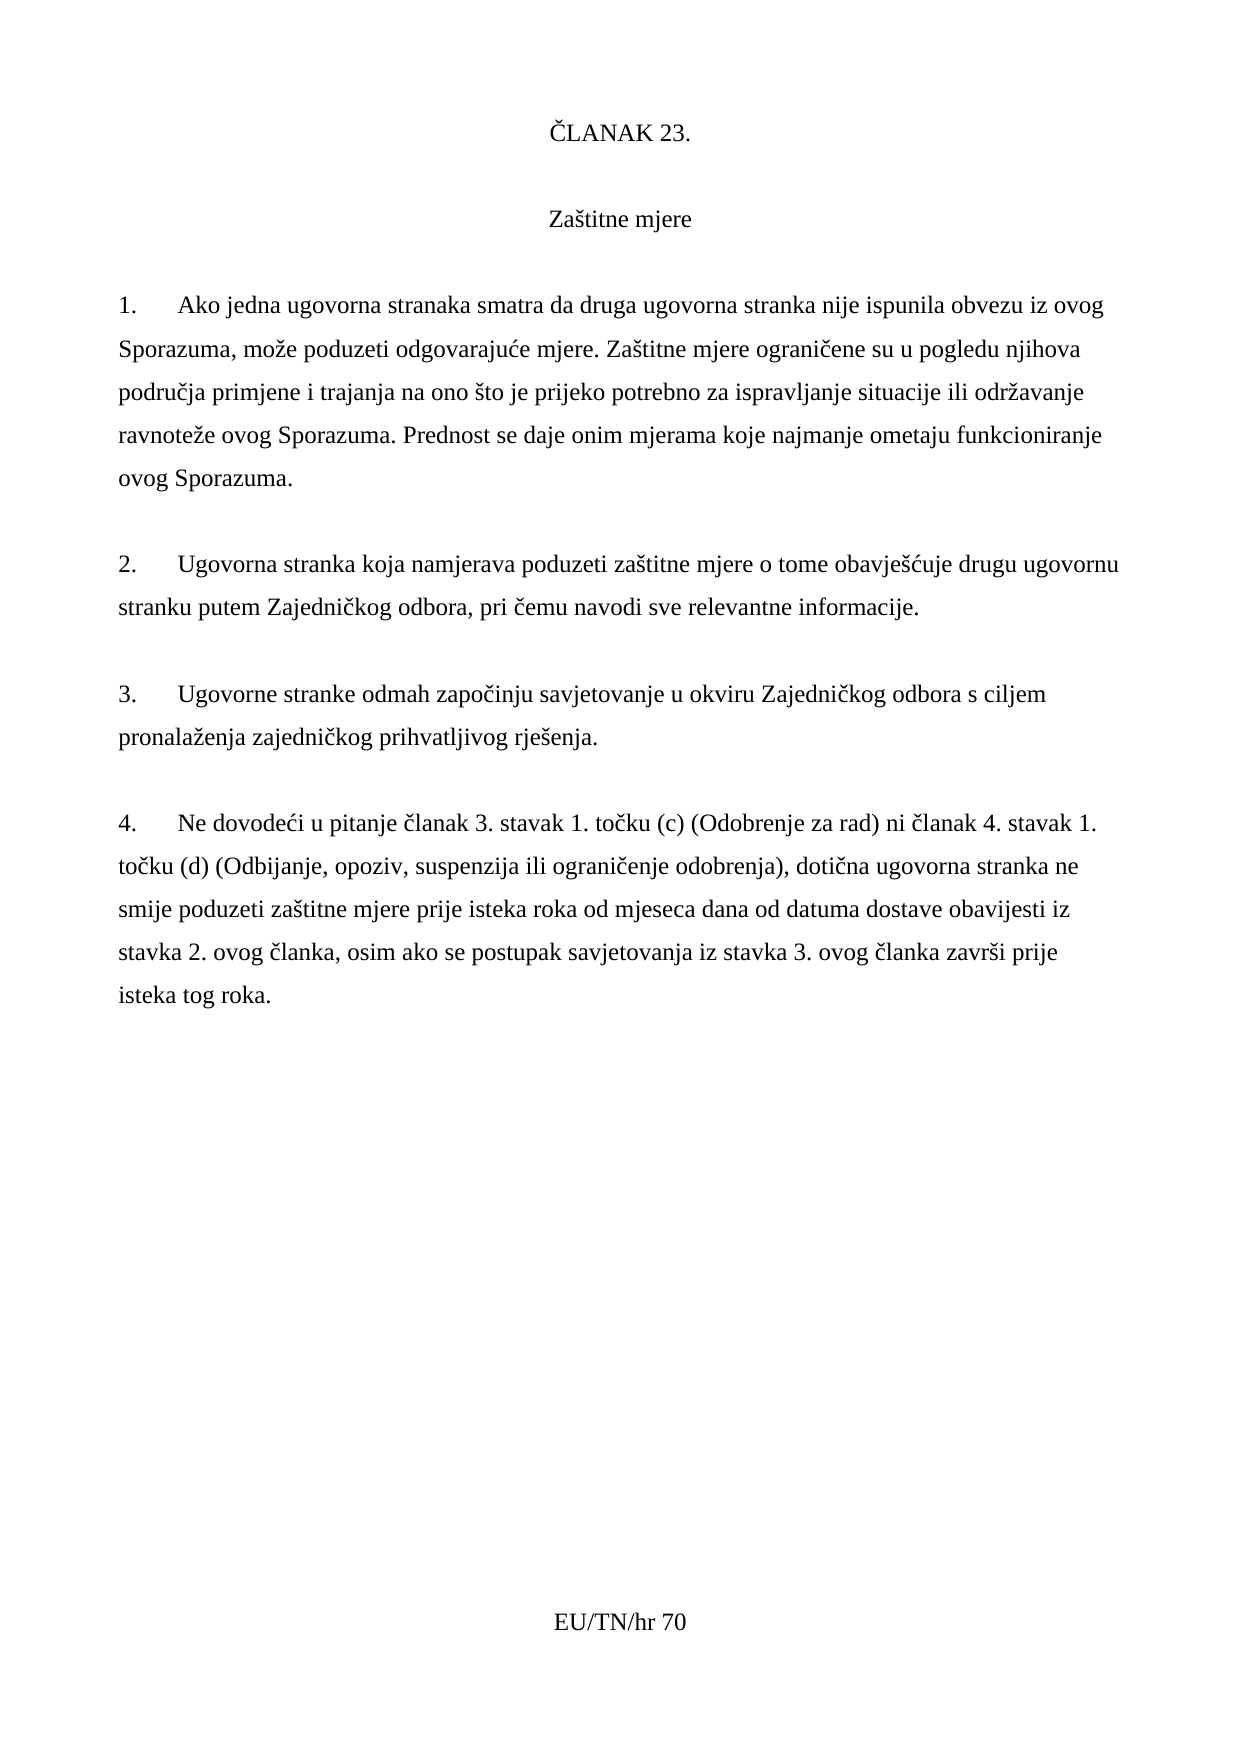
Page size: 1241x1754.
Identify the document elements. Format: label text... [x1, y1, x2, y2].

text 3. Ugovorne stranke odmah započinju savjetovanje u okviru Zajedničkog odbora s ciljem pronalaženja zajedničkog prihvatljivog rješenja. [118, 679, 1122, 751]
text Zaštitne mjere [118, 204, 1122, 233]
text 4. Ne dovodeći u pitanje članak 3. stavak 1. točku (c) (Odobrenje za rad) ni članak 4. stavak 1. točku (d) (Odbijanje, opoziv, suspenzija ili ograničenje odobrenja), dotična ugovorna stranka ne smije poduzeti zaštitne mjere prije isteka roka od mjeseca dana od datuma dostave obavijesti iz stavka 2. ovog članka, osim ako se postupak savjetovanja iz stavka 3. ovog članka završi prije isteka tog roka. [118, 808, 1122, 1009]
text 1. Ako jedna ugovorna stranaka smatra da druga ugovorna stranka nije ispunila obvezu iz ovog Sporazuma, može poduzeti odgovarajuće mjere. Zaštitne mjere ograničene su u pogledu njihova područja primjene i trajanja na ono što je prijeko potrebno za ispravljanje situacije ili održavanje ravnoteže ovog Sporazuma. Prednost se daje onim mjerama koje najmanje ometaju funkcioniranje ovog Sporazuma. [118, 291, 1122, 492]
text 2. Ugovorna stranka koja namjerava poduzeti zaštitne mjere o tome obavješćuje drugu ugovornu stranku putem Zajedničkog odbora, pri čemu navodi sve relevantne informacije. [118, 549, 1122, 621]
text ČLANAK 23. [118, 118, 1122, 147]
